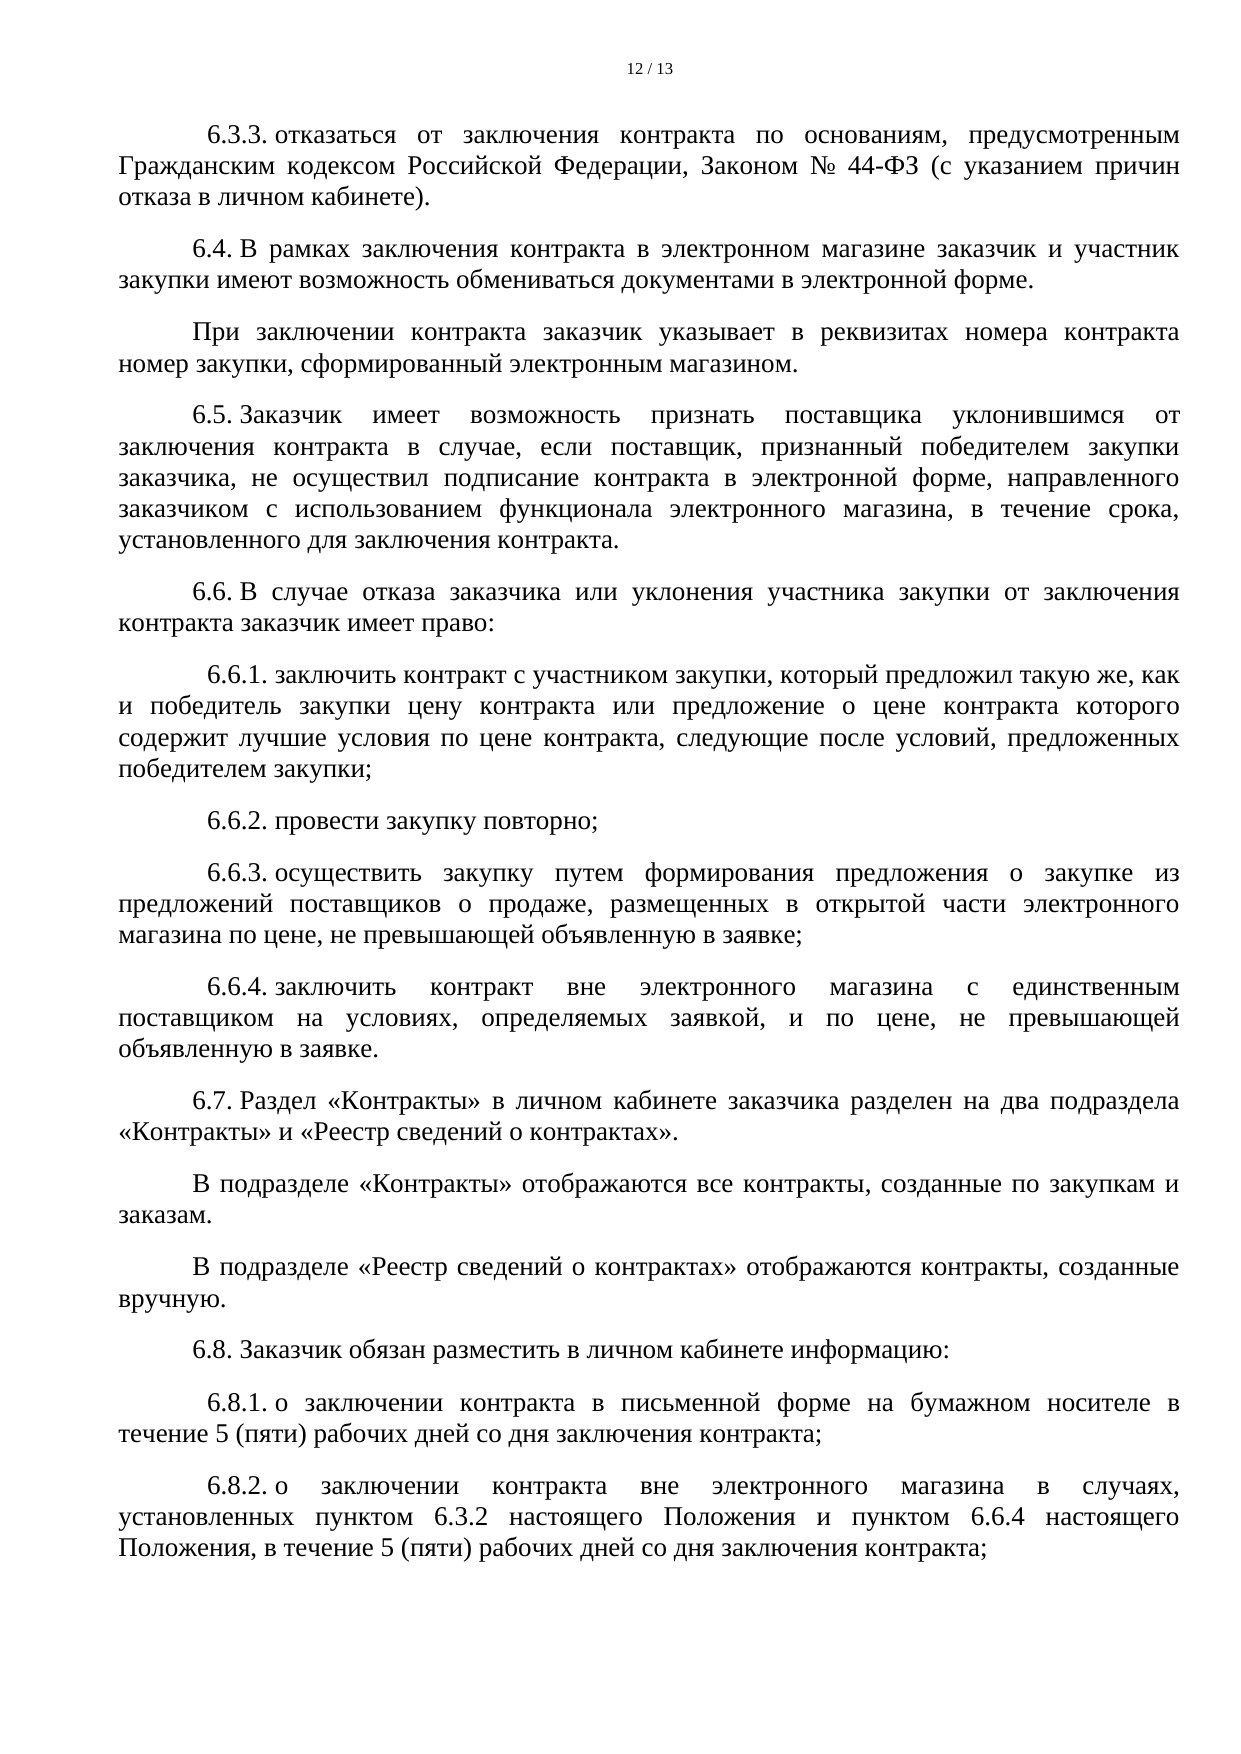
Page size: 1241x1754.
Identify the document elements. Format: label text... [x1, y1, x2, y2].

list Заказчик имеет возможность признать поставщика уклонившимся от заключения контракта в случае, если поставщик, признанный победителем закупки заказчика, не осуществил подписание контракта в электронной форме, направленного заказчиком с использованием функционала электронного магазина, в течение срока, установленного для заключения контракта. [118, 399, 1181, 554]
list о заключении контракта вне электронного магазина в случаях, установленных пунктом 6.3.2 настоящего Положения и пунктом 6.6.4 настоящего Положения, в течение 5 (пяти) рабочих дней со дня заключения контракта; [118, 1469, 1181, 1562]
list провести закупку повторно; [118, 804, 1181, 835]
list В случае отказа заказчика или уклонения участника закупки от заключения контракта заказчик имеет право: [118, 575, 1181, 637]
list отказаться от заключения контракта по основаниям, предусмотренным Гражданским кодексом Российской Федерации, Законом № 44-ФЗ (с указанием причин отказа в личном кабинете). [118, 118, 1181, 212]
list Раздел «Контракты» в личном кабинете заказчика разделен на два подраздела «Контракты» и «Реестр сведений о контрактах». [118, 1084, 1181, 1147]
list о заключении контракта в письменной форме на бумажном носителе в течение 5 (пяти) рабочих дней со дня заключения контракта; [118, 1386, 1181, 1448]
list осуществить закупку путем формирования предложения о закупке из предложений поставщиков о продаже, размещенных в открытой части электронного магазина по цене, не превышающей объявленную в заявке; [118, 856, 1181, 949]
text В подразделе «Контракты» отображаются все контракты, созданные по закупкам и заказам. [118, 1167, 1181, 1230]
list заключить контракт с участником закупки, который предложил такую же, как и победитель закупки цену контракта или предложение о цене контракта которого содержит лучшие условия по цене контракта, следующие после условий, предложенных победителем закупки; [118, 658, 1181, 783]
list Заказчик обязан разместить в личном кабинете информацию: [118, 1334, 1181, 1365]
text В подразделе «Реестр сведений о контрактах» отображаются контракты, созданные вручную. [118, 1251, 1181, 1313]
list заключить контракт вне электронного магазина с единственным поставщиком на условиях, определяемых заявкой, и по цене, не превышающей объявленную в заявке. [118, 970, 1181, 1063]
text При заключении контракта заказчик указывает в реквизитах номера контракта номер закупки, сформированный электронным магазином. [118, 316, 1181, 378]
list В рамках заключения контракта в электронном магазине заказчик и участник закупки имеют возможность обмениваться документами в электронной форме. [118, 232, 1181, 295]
